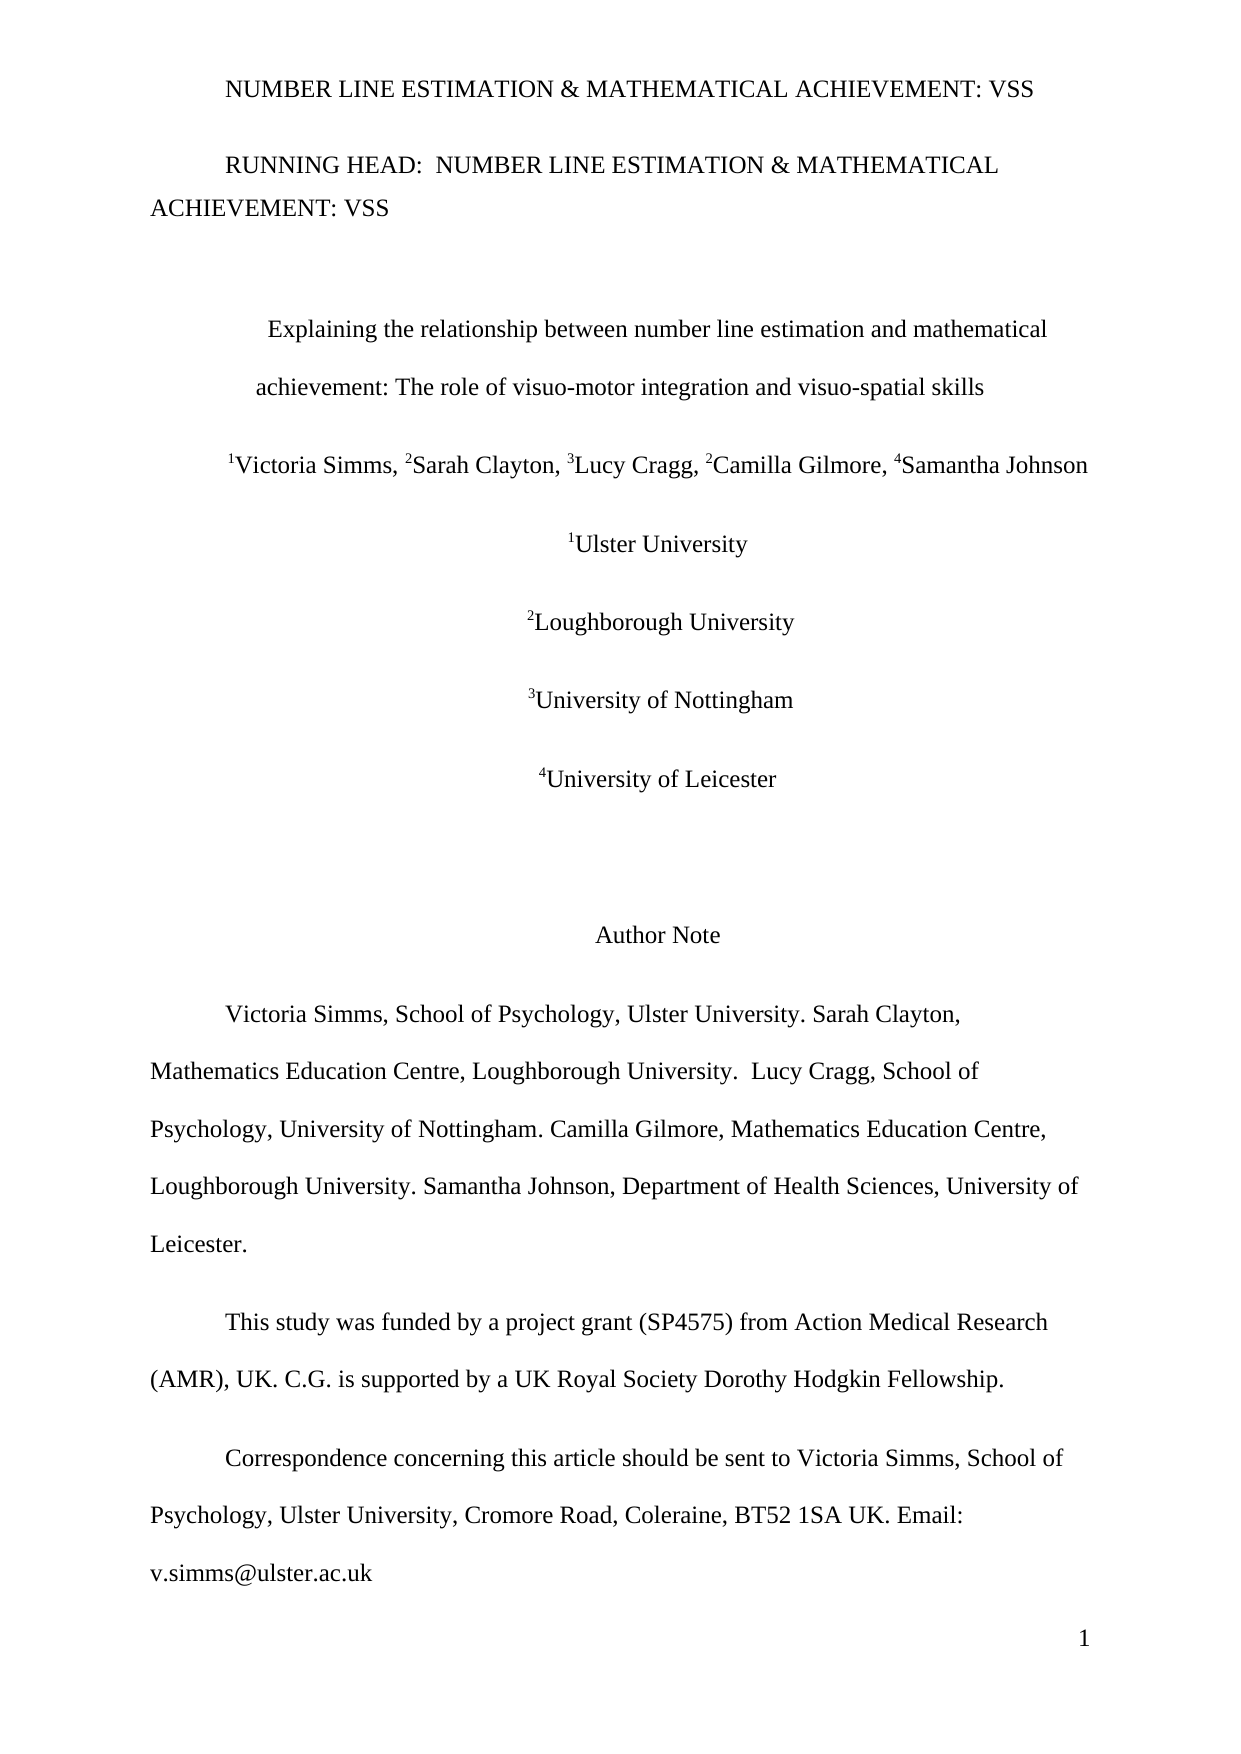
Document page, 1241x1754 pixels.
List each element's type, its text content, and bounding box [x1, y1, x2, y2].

text 3University of Nottingham [150, 685, 1090, 714]
text 4University of Leicester [150, 764, 1090, 792]
text Correspondence concerning this article should be sent to Victoria Simms, School of Psychology, Ulster University, Cromore Road, Coleraine, BT52 1SA UK. Email: v.simms@ulster.ac.uk [150, 1443, 1090, 1587]
text This study was funded by a project grant (SP4575) from Action Medical Research (AMR), UK. C.G. is supported by a UK Royal Society Dorothy Hodgkin Fellowship. [150, 1307, 1090, 1393]
text 1Victoria Simms, 2Sarah Clayton, 3Lucy Cragg, 2Camilla Gilmore, 4Samantha Johnson [150, 450, 1090, 479]
text Explaining the relationship between number line estimation and mathematical achievement: The role of visuo-motor integration and visuo-spatial skills [150, 314, 1090, 401]
text Author Note [150, 920, 1090, 949]
text RUNNING HEAD: NUMBER LINE ESTIMATION & Mathematical achievement: VSS [150, 150, 1090, 222]
text 1Ulster University [150, 529, 1090, 557]
text 2Loughborough University [150, 607, 1090, 636]
text Victoria Simms, School of Psychology, Ulster University. Sarah Clayton, Mathematics Education Centre, Loughborough University. Lucy Cragg, School of Psychology, University of Nottingham. Camilla Gilmore, Mathematics Education Centre, Loughborough University. Samantha Johnson, Department of Health Sciences, University of Leicester. [150, 999, 1090, 1257]
